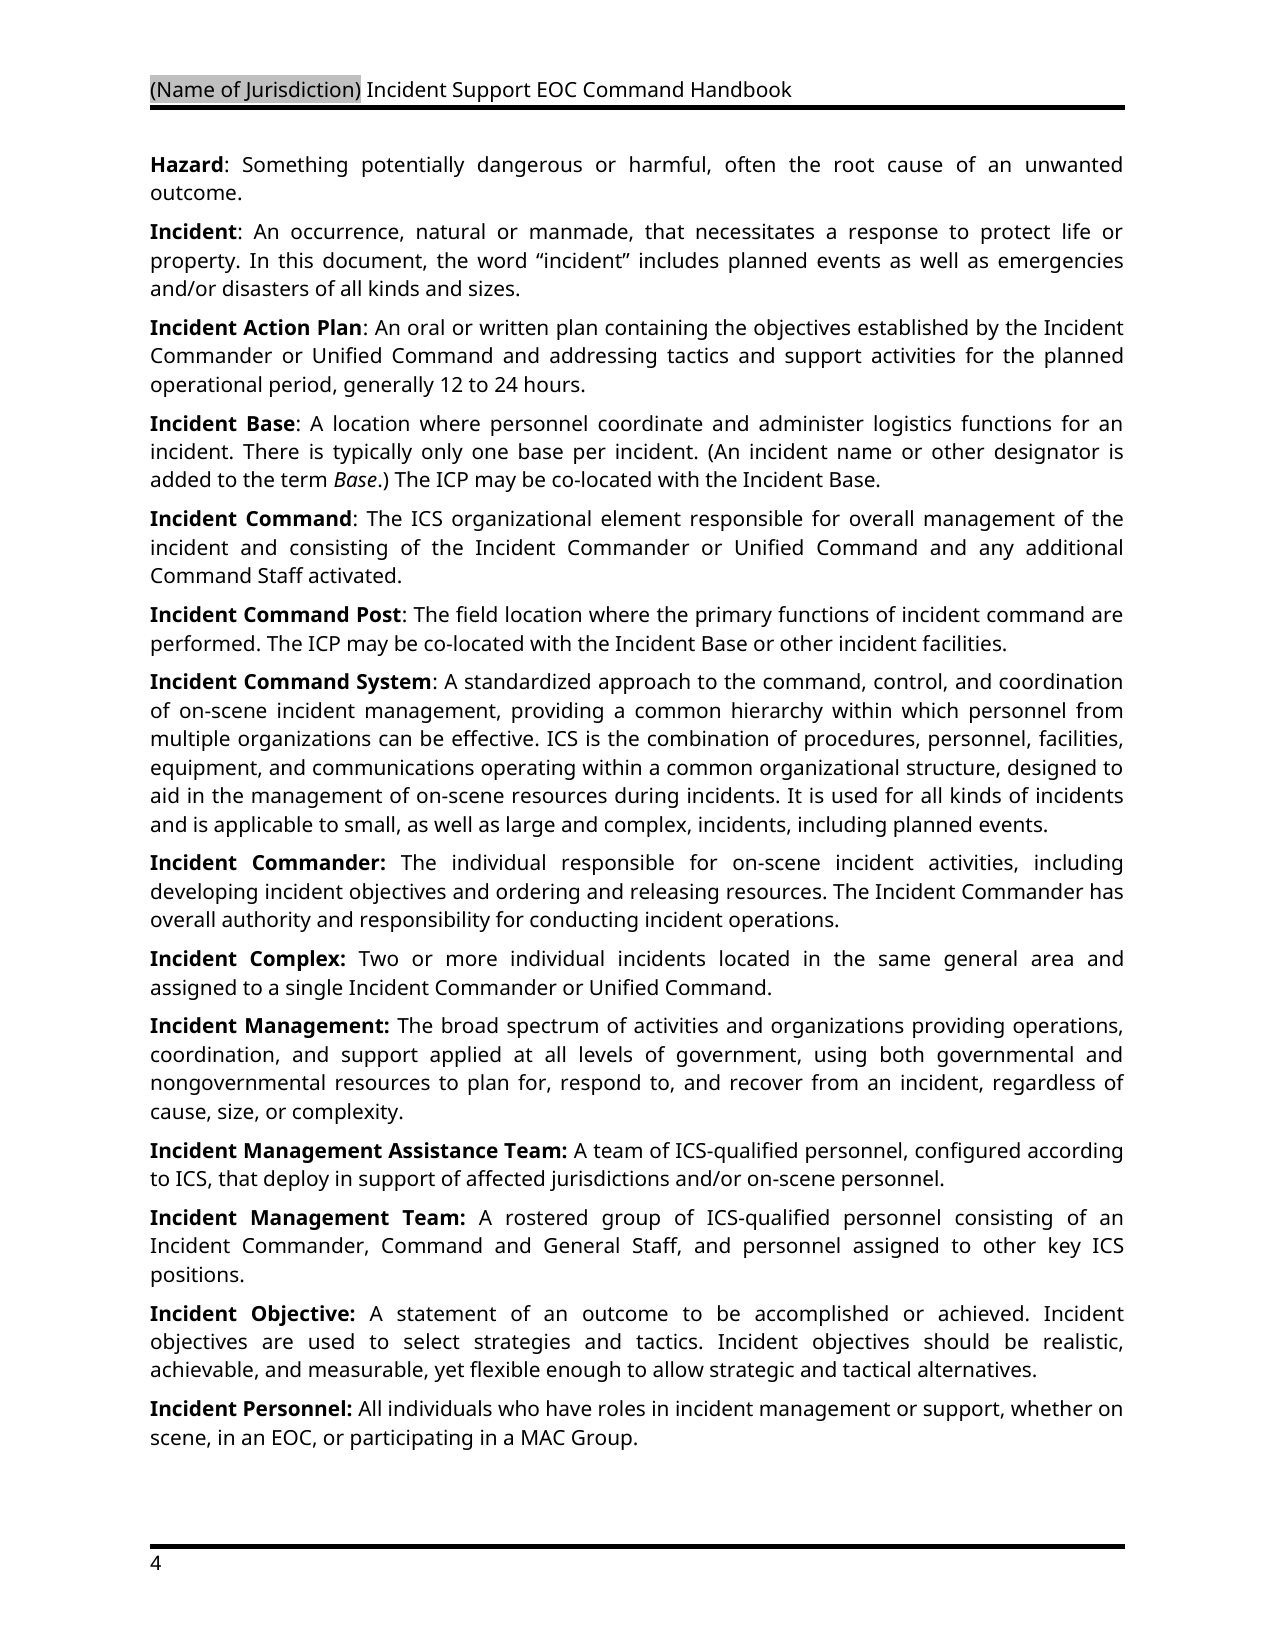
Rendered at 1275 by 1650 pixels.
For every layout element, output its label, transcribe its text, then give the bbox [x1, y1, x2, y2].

text Incident Management: The broad spectrum of activities and organizations providing operations, coordination, and support applied at all levels of government, using both governmental and nongovernmental resources to plan for, respond to, and recover from an incident, regardless of cause, size, or complexity. [150, 1012, 1125, 1125]
text Incident Command System: A standardized approach to the command, control, and coordination of on-scene incident management, providing a common hierarchy within which personnel from multiple organizations can be effective. ICS is the combination of procedures, personnel, facilities, equipment, and communications operating within a common organizational structure, designed to aid in the management of on-scene resources during incidents. It is used for all kinds of incidents and is applicable to small, as well as large and complex, incidents, including planned events. [150, 667, 1125, 838]
text Incident Base: A location where personnel coordinate and administer logistics functions for an incident. There is typically only one base per incident. (An incident name or other designator is added to the term Base.) The ICP may be co-located with the Incident Base. [150, 409, 1125, 494]
text Incident Management Team: A rostered group of ICS-qualified personnel consisting of an Incident Commander, Command and General Staff, and personnel assigned to other key ICS positions. [150, 1203, 1125, 1288]
text Incident Command: The ICS organizational element responsible for overall management of the incident and consisting of the Incident Commander or Unified Command and any additional Command Staff activated. [150, 504, 1125, 590]
text Incident Complex: Two or more individual incidents located in the same general area and assigned to a single Incident Commander or Unified Command. [150, 944, 1125, 1001]
text Incident Commander: The individual responsible for on-scene incident activities, including developing incident objectives and ordering and releasing resources. The Incident Commander has overall authority and responsibility for conducting incident operations. [150, 848, 1125, 934]
text Incident Command Post: The field location where the primary functions of incident command are performed. The ICP may be co-located with the Incident Base or other incident facilities. [150, 600, 1125, 657]
text Incident Action Plan: An oral or written plan containing the objectives established by the Incident Commander or Unified Command and addressing tactics and support activities for the planned operational period, generally 12 to 24 hours. [150, 313, 1125, 398]
text Incident Management Assistance Team: A team of ICS-qualified personnel, configured according to ICS, that deploy in support of affected jurisdictions and/or on-scene personnel. [150, 1136, 1125, 1193]
text Incident Objective: A statement of an outcome to be accomplished or achieved. Incident objectives are used to select strategies and tactics. Incident objectives should be realistic, achievable, and measurable, yet flexible enough to allow strategic and tactical alternatives. [150, 1299, 1125, 1384]
text Incident Personnel: All individuals who have roles in incident management or support, whether on scene, in an EOC, or participating in a MAC Group. [150, 1394, 1125, 1451]
text Incident: An occurrence, natural or manmade, that necessitates a response to protect life or property. In this document, the word “incident” includes planned events as well as emergencies and/or disasters of all kinds and sizes. [150, 217, 1125, 303]
text Hazard: Something potentially dangerous or harmful, often the root cause of an unwanted outcome. [150, 150, 1125, 207]
